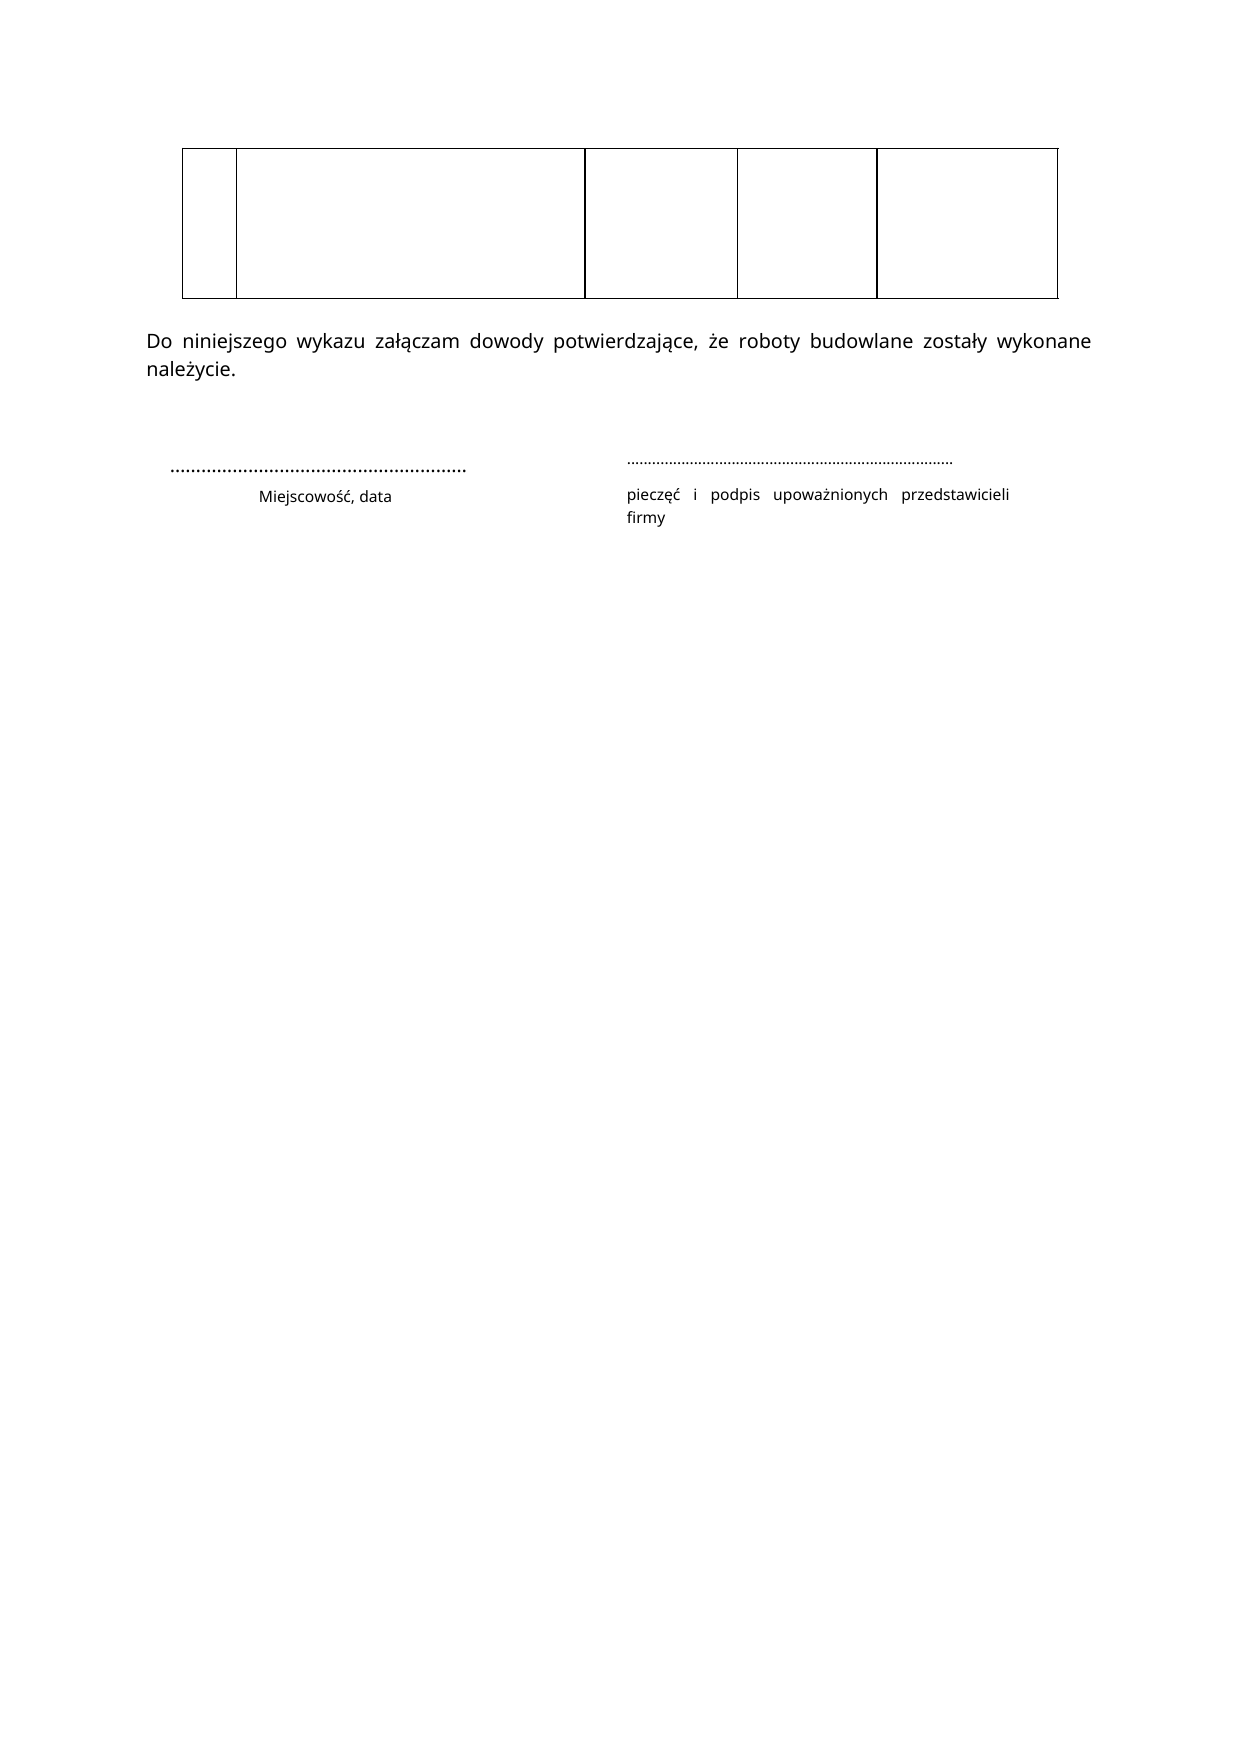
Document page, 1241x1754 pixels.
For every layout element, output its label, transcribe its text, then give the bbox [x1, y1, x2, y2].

table_cell [738, 149, 876, 298]
table_cell 3. [183, 149, 236, 298]
text Do niniejszego wykazu załączam dowody potwierdzające, że roboty budowlane zostały wykonane należycie. [146, 327, 1093, 382]
table_cell [586, 149, 737, 298]
table_header .............................................................................. pieczęć i podpis upoważnionych przedstawicieli firmy [627, 412, 1016, 530]
table_header ………………………………………………… Miejscowość, data [148, 412, 627, 530]
table_cell [878, 149, 1057, 298]
table_cell [237, 149, 584, 298]
